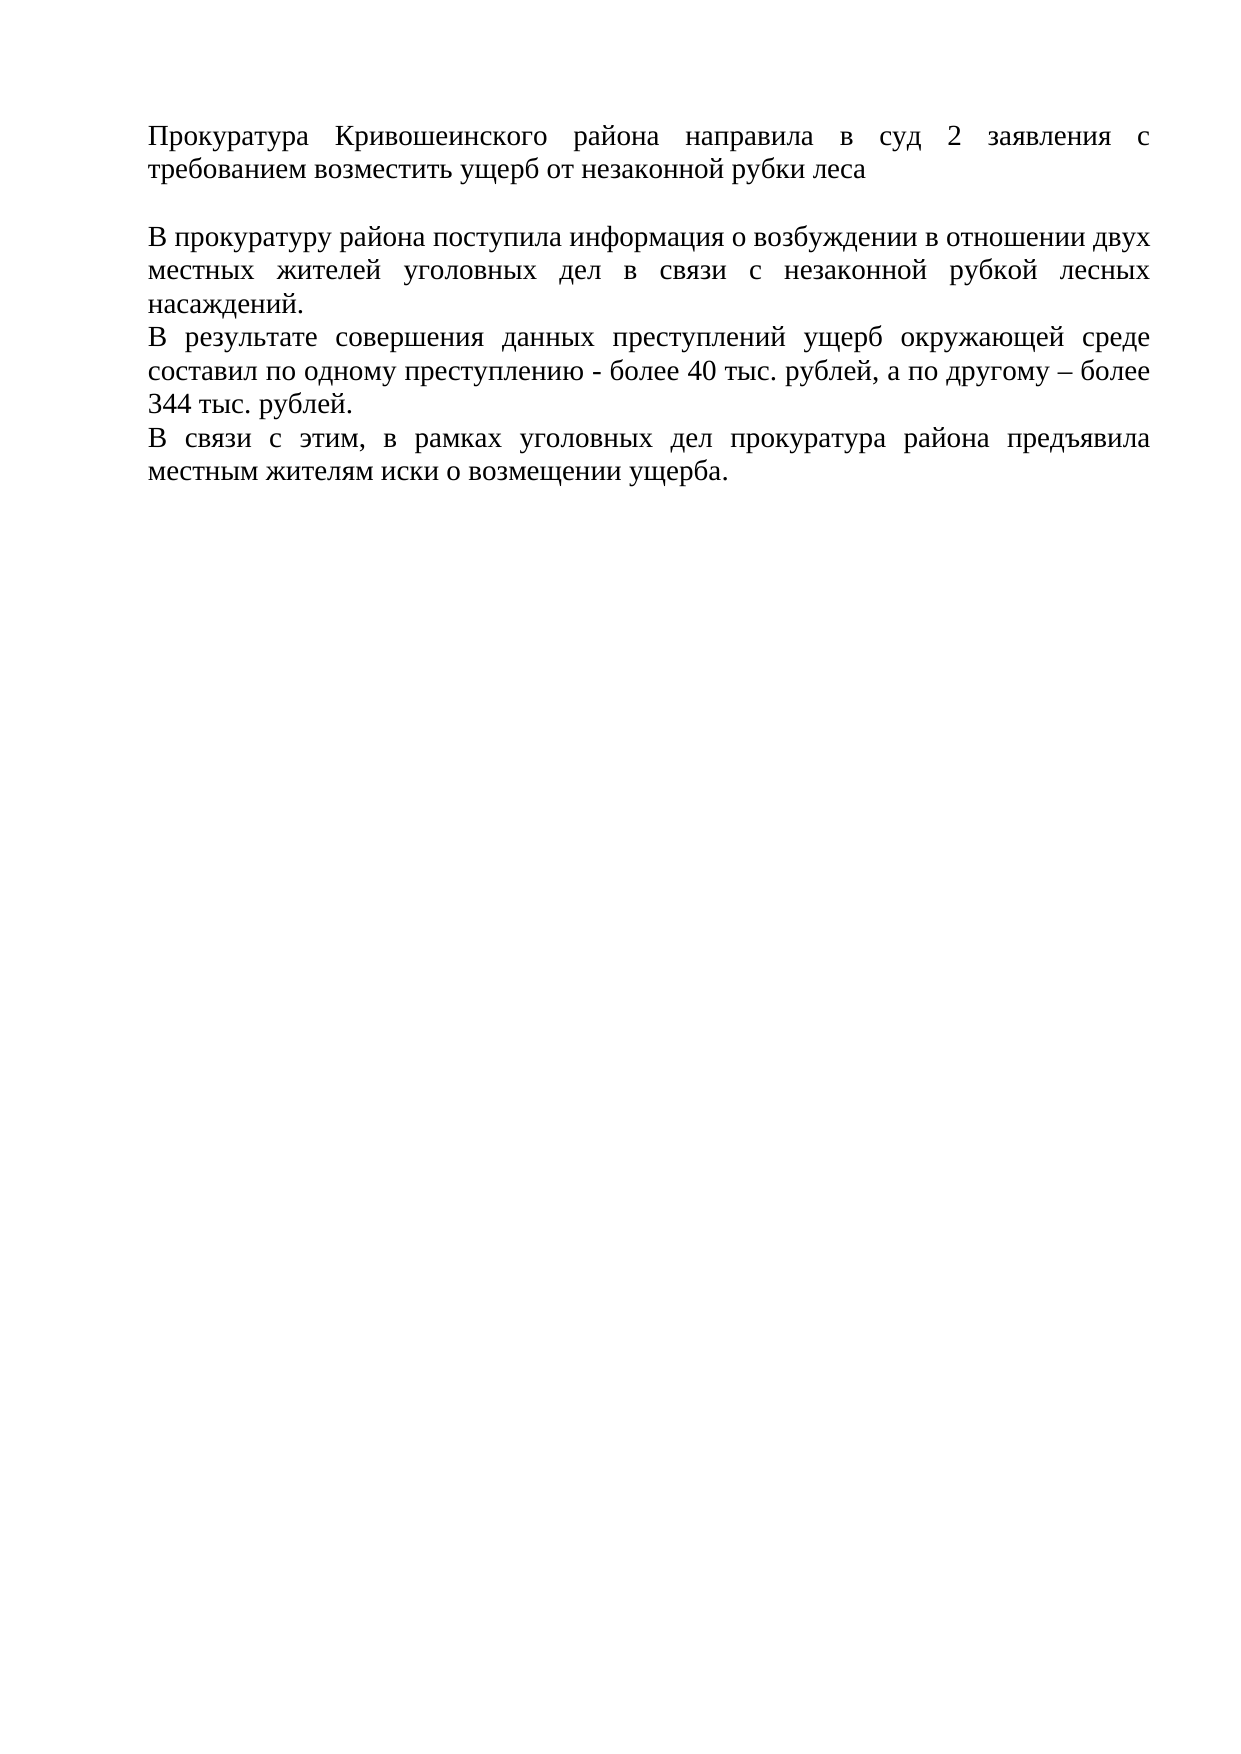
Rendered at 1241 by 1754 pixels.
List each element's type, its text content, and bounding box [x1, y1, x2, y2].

text В связи с этим, в рамках уголовных дел прокуратура района предъявила местным жителям иски о возмещении ущерба. [148, 420, 1152, 487]
text В прокуратуру района поступила информация о возбуждении в отношении двух местных жителей уголовных дел в связи с незаконной рубкой лесных насаждений. [148, 219, 1152, 319]
text Прокуратура Кривошеинского района направила в суд 2 заявления с требованием возместить ущерб от незаконной рубки леса [148, 118, 1152, 185]
text В результате совершения данных преступлений ущерб окружающей среде составил по одному преступлению - более 40 тыс. рублей, а по другому – более 344 тыс. рублей. [148, 319, 1152, 420]
